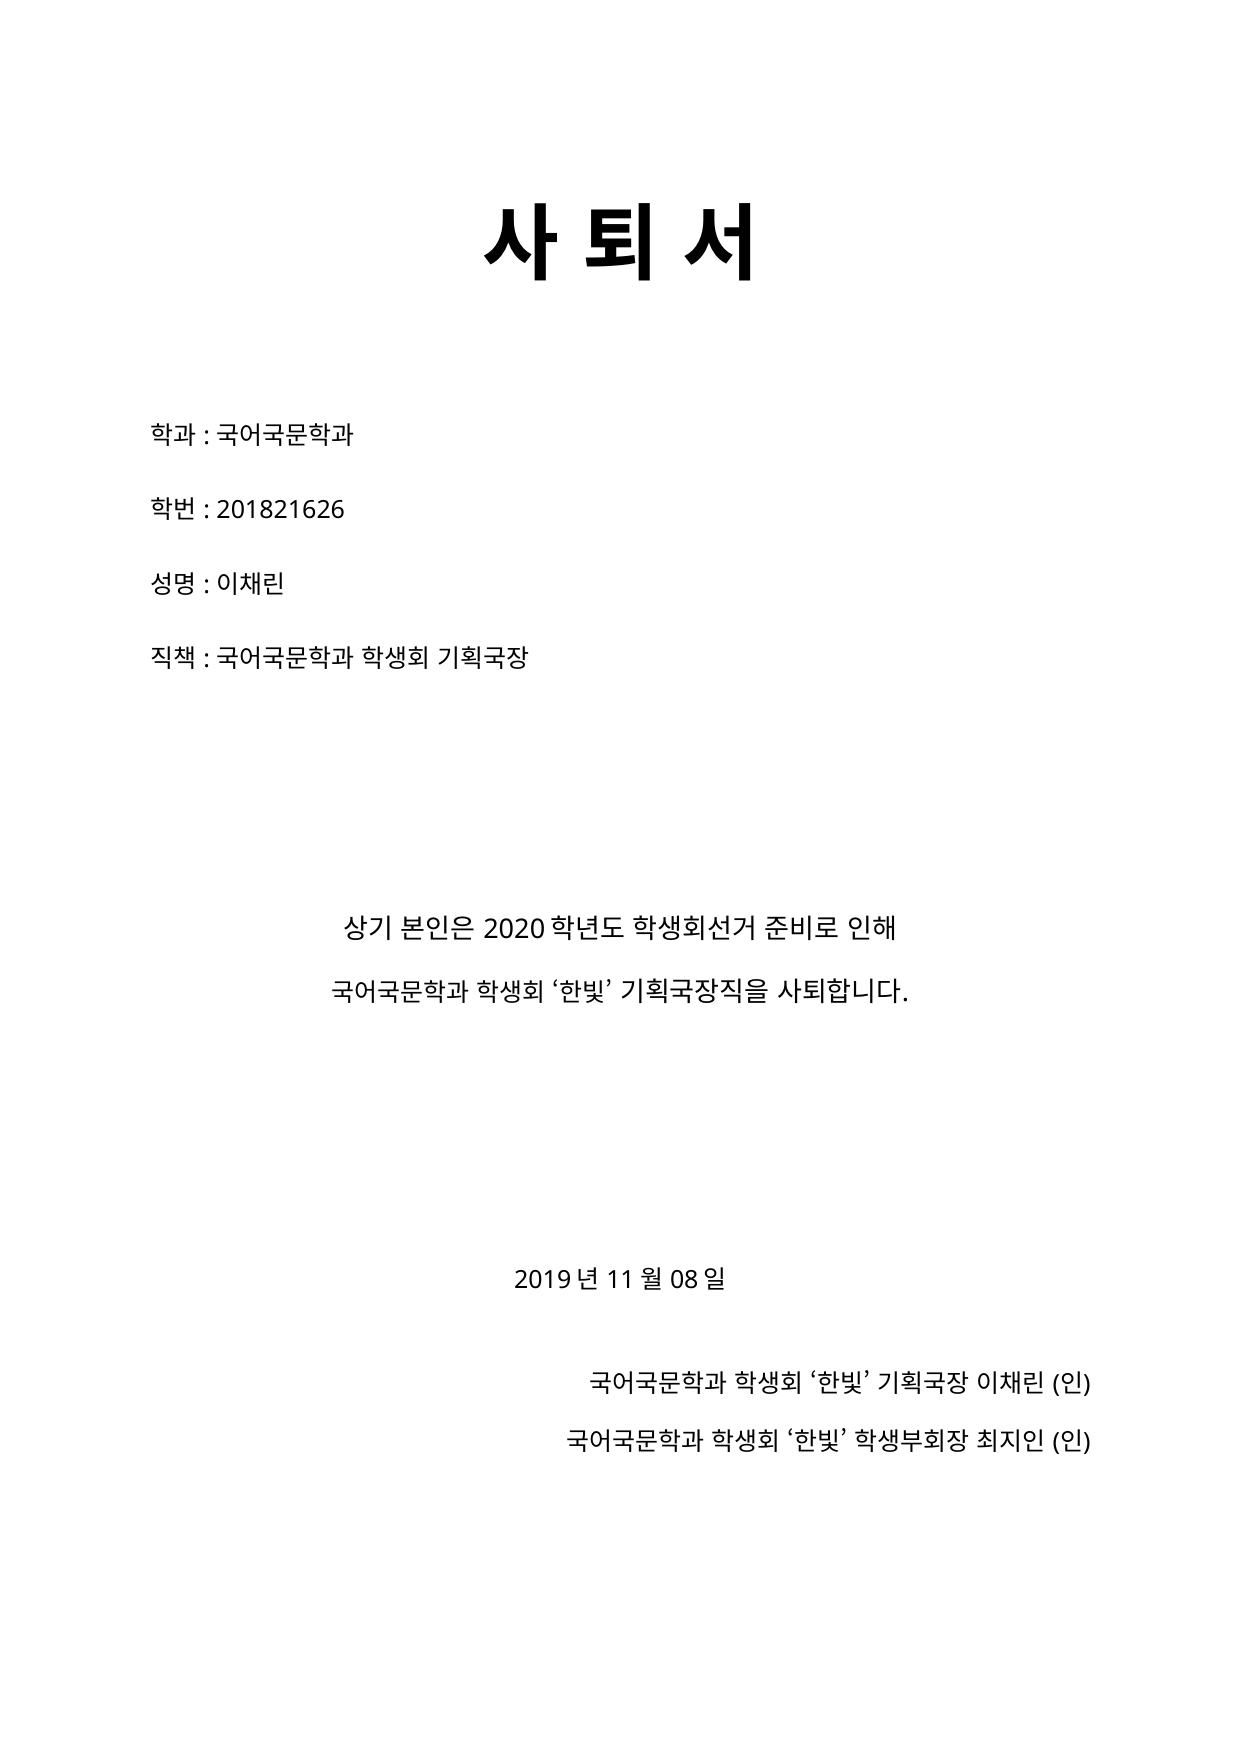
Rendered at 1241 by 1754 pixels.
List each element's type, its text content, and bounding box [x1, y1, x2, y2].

text 국어국문학과 학생회 ‘한빛’ 학생부회장 최지인 (인) [150, 1421, 1090, 1457]
text 상기 본인은 2020학년도 학생회선거 준비로 인해 [150, 907, 1090, 946]
text 직책 : 국어국문학과 학생회 기획국장 [150, 638, 1090, 674]
text 사 퇴 서 [150, 177, 1090, 298]
text 2019년 11월 08일 [150, 1260, 1090, 1296]
text 국어국문학과 학생회 ‘한빛’ 기획국장 이채린 (인) [150, 1363, 1090, 1399]
text 학과 : 국어국문학과 [150, 416, 1090, 452]
text 국어국문학과 학생회 ‘한빛’ 기획국장직을 사퇴합니다. [150, 970, 1090, 1009]
text 학번 : 201821626 [150, 490, 1090, 526]
text 성명 : 이채린 [150, 564, 1090, 600]
